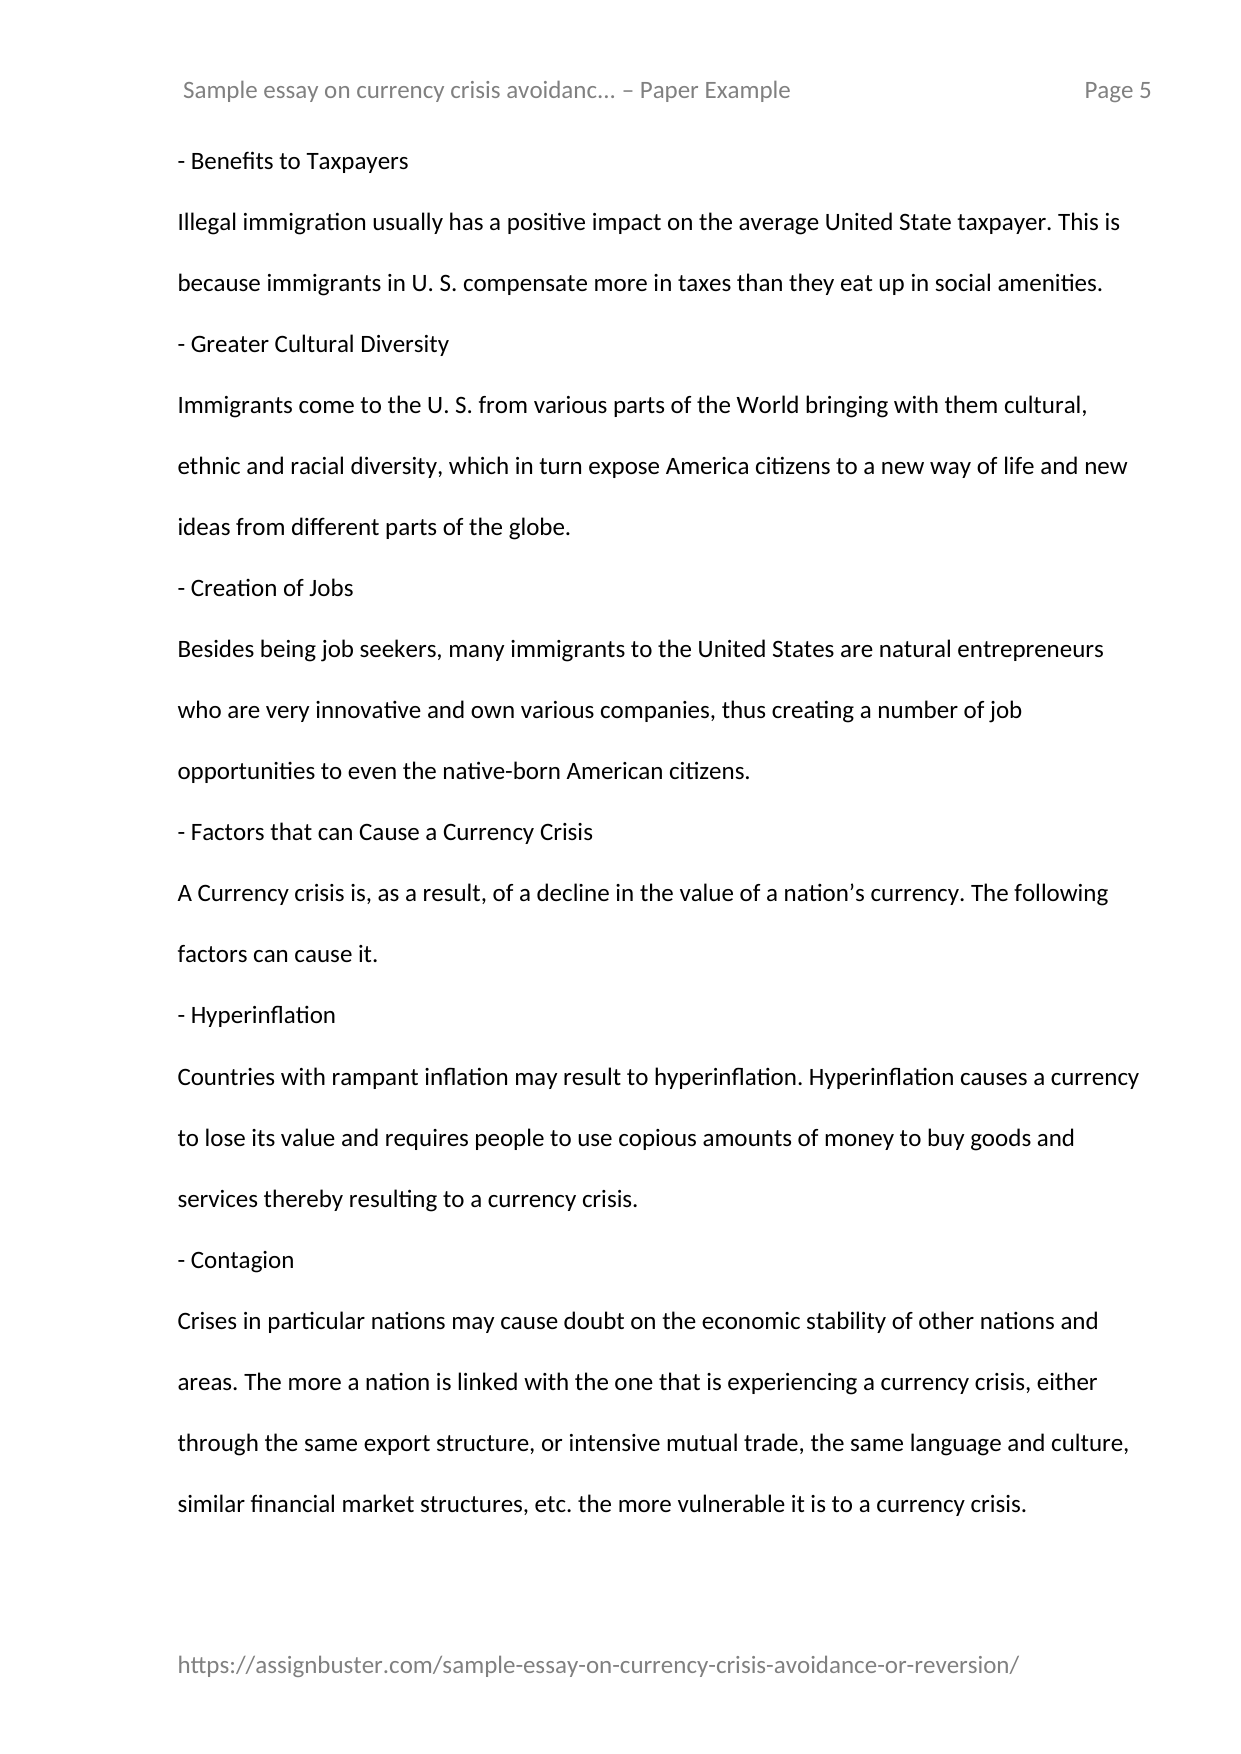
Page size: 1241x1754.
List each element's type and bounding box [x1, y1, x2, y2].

text [177, 145, 1152, 1518]
